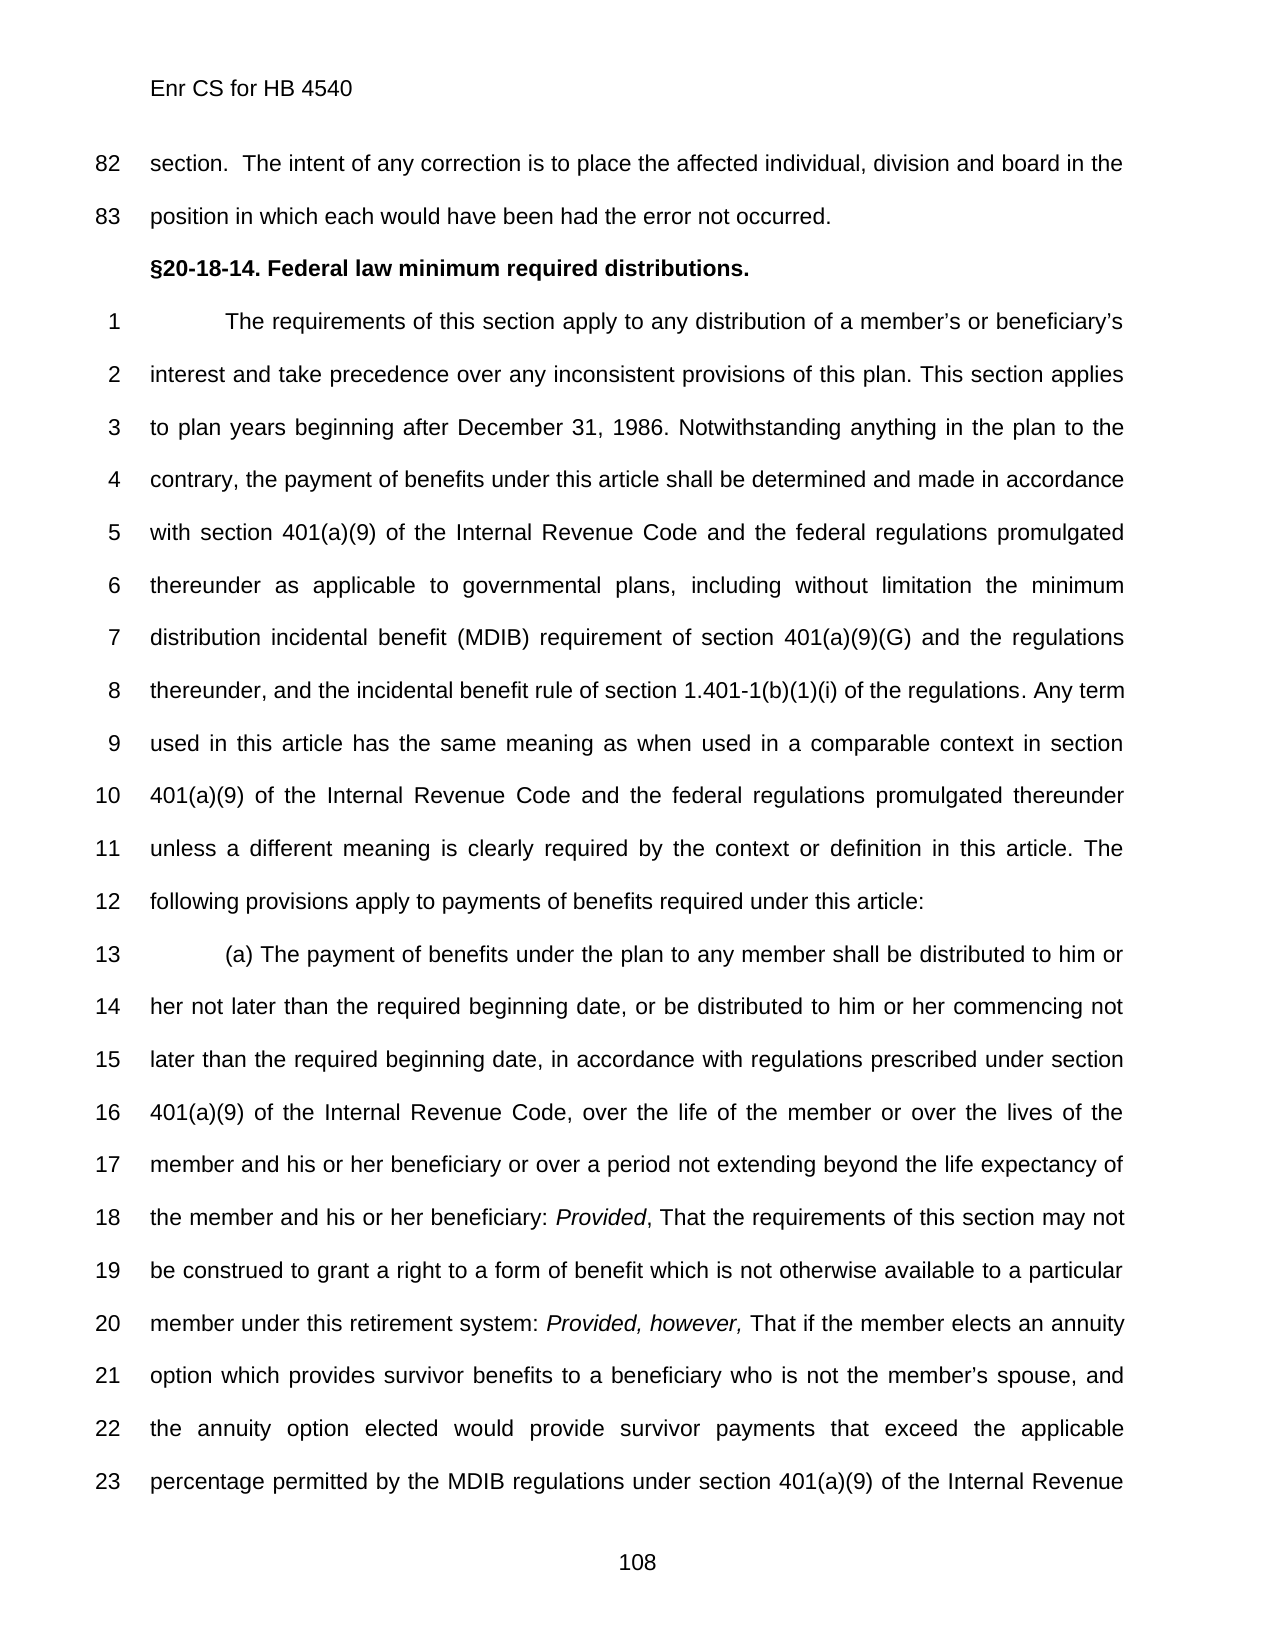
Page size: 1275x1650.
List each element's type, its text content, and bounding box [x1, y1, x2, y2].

text The requirements of this section apply to any distribution of a member’s or beneficiary’s interest and take precedence over any inconsistent provisions of this plan. This section applies to plan years beginning after December 31, 1986. Notwithstanding anything in the plan to the contrary, the payment of benefits under this article shall be determined and made in accordance with section 401(a)(9) of the Internal Revenue Code and the federal regulations promulgated thereunder as applicable to governmental plans, including without limitation the minimum distribution incidental benefit (MDIB) requirement of section 401(a)(9)(G) and the regulations thereunder, and the incidental benefit rule of section 1.401-1(b)(1)(i) of the regulations. Any term used in this article has the same meaning as when used in a comparable context in section 401(a)(9) of the Internal Revenue Code and the federal regulations promulgated thereunder unless a different meaning is clearly required by the context or definition in this article. The following provisions apply to payments of benefits required under this article: [150, 308, 1125, 914]
subtitle §20-18-14. Federal law minimum required distributions. [150, 255, 1125, 282]
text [150, 150, 1125, 229]
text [150, 941, 1125, 1494]
